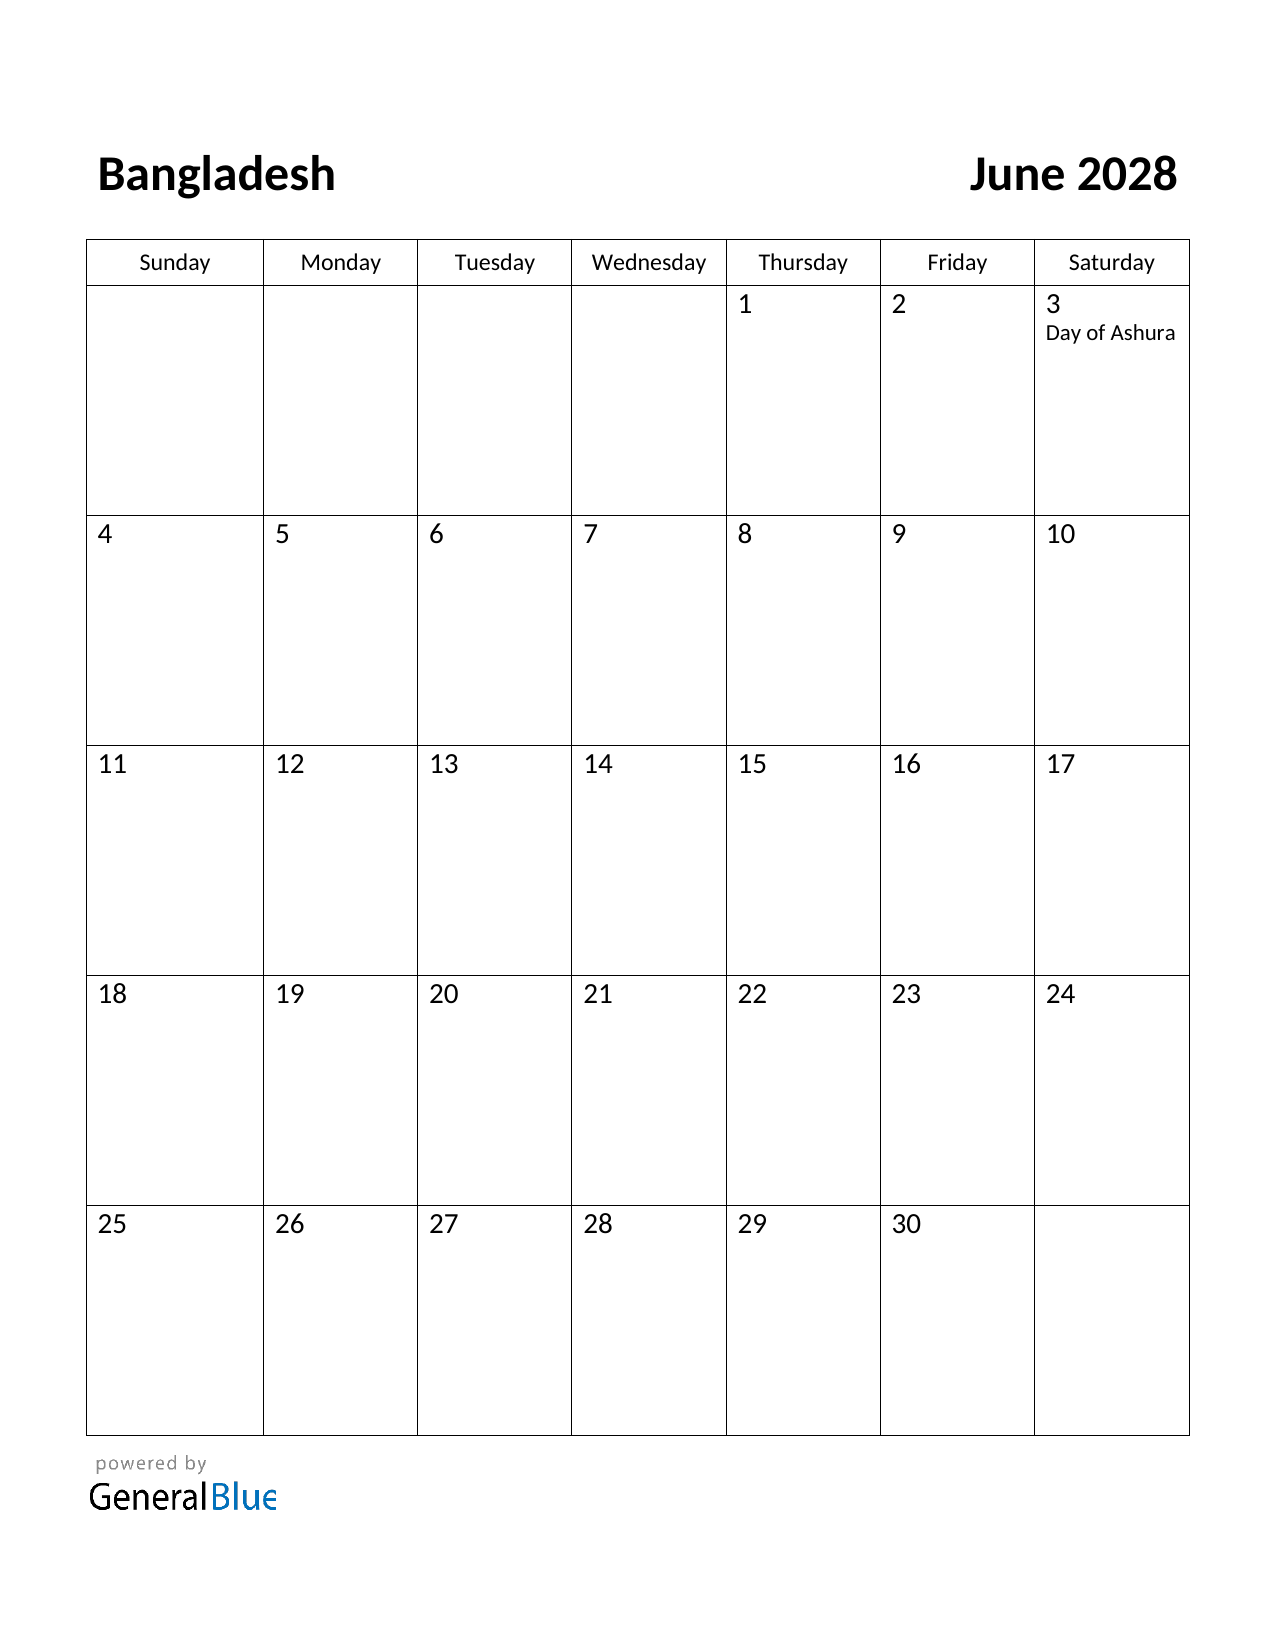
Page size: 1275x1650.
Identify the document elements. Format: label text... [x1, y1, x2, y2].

table_cell 7 [572, 516, 726, 548]
table_cell 22 [727, 976, 880, 1008]
table_cell [87, 318, 263, 514]
table_cell Friday [881, 240, 1034, 284]
table_cell [264, 286, 417, 318]
table_cell [264, 778, 417, 974]
table_cell [727, 778, 880, 974]
table_cell [1035, 778, 1189, 974]
table_cell [264, 548, 417, 744]
table_cell [572, 1008, 726, 1204]
table_cell 14 [572, 746, 726, 778]
picture [88, 1452, 276, 1515]
table_cell 10 [1035, 516, 1189, 548]
table_cell Thursday [727, 240, 880, 284]
table_cell 12 [264, 746, 417, 778]
table_cell 30 [881, 1206, 1034, 1238]
table_cell 17 [1035, 746, 1189, 778]
table_cell [572, 778, 726, 974]
table_cell 2 [881, 286, 1034, 318]
table_cell [1035, 1206, 1189, 1238]
table_cell [572, 318, 726, 514]
table_cell [264, 1008, 417, 1204]
table_cell [881, 548, 1034, 744]
table_cell [418, 778, 571, 974]
table_cell Tuesday [418, 240, 571, 284]
table_cell 23 [881, 976, 1034, 1008]
table_cell [87, 548, 263, 744]
table_cell Sunday [87, 240, 263, 284]
table_cell [86, 1436, 1189, 1534]
table_cell 29 [727, 1206, 880, 1238]
table_cell [881, 318, 1034, 514]
table_cell [264, 1238, 417, 1434]
table_cell [1035, 1238, 1189, 1434]
table_cell 24 [1035, 976, 1189, 1008]
table_cell [881, 778, 1034, 974]
table_cell [727, 548, 880, 744]
table_cell [881, 1238, 1034, 1434]
table_cell Monday [264, 240, 417, 284]
table_cell 20 [418, 976, 571, 1008]
table_header Bangladesh [86, 105, 572, 239]
table_cell [1035, 548, 1189, 744]
table_cell 19 [264, 976, 417, 1008]
table_cell [87, 778, 263, 974]
table_cell [572, 548, 726, 744]
table_cell 4 [87, 516, 263, 548]
table_cell [418, 318, 571, 514]
table_cell [418, 1008, 571, 1204]
table_cell [727, 1238, 880, 1434]
table_cell [881, 1008, 1034, 1204]
table_cell 8 [727, 516, 880, 548]
table_cell [87, 286, 263, 318]
table_cell [418, 1238, 571, 1434]
table_cell [727, 1008, 880, 1204]
table_cell [264, 318, 417, 514]
table_cell Wednesday [572, 240, 726, 284]
table_cell 6 [418, 516, 571, 548]
table_cell 25 [87, 1206, 263, 1238]
table_cell [87, 1238, 263, 1434]
table_header June 2028 [572, 105, 1189, 239]
table_cell 3 [1035, 286, 1189, 318]
table_cell 27 [418, 1206, 571, 1238]
table_cell [418, 286, 571, 318]
table_cell 16 [881, 746, 1034, 778]
table_cell 21 [572, 976, 726, 1008]
table_cell 1 [727, 286, 880, 318]
table_cell 11 [87, 746, 263, 778]
table_cell Saturday [1035, 240, 1189, 284]
table_cell 18 [87, 976, 263, 1008]
table_cell 26 [264, 1206, 417, 1238]
table_cell [87, 1008, 263, 1204]
table_cell 15 [727, 746, 880, 778]
table_cell [572, 286, 726, 318]
table_cell [418, 548, 571, 744]
table_cell 5 [264, 516, 417, 548]
table_cell 9 [881, 516, 1034, 548]
table_cell 13 [418, 746, 571, 778]
table_cell Day of Ashura [1035, 318, 1189, 514]
table_cell [1035, 1008, 1189, 1204]
table_cell [727, 318, 880, 514]
table_cell [572, 1238, 726, 1434]
table_cell 28 [572, 1206, 726, 1238]
